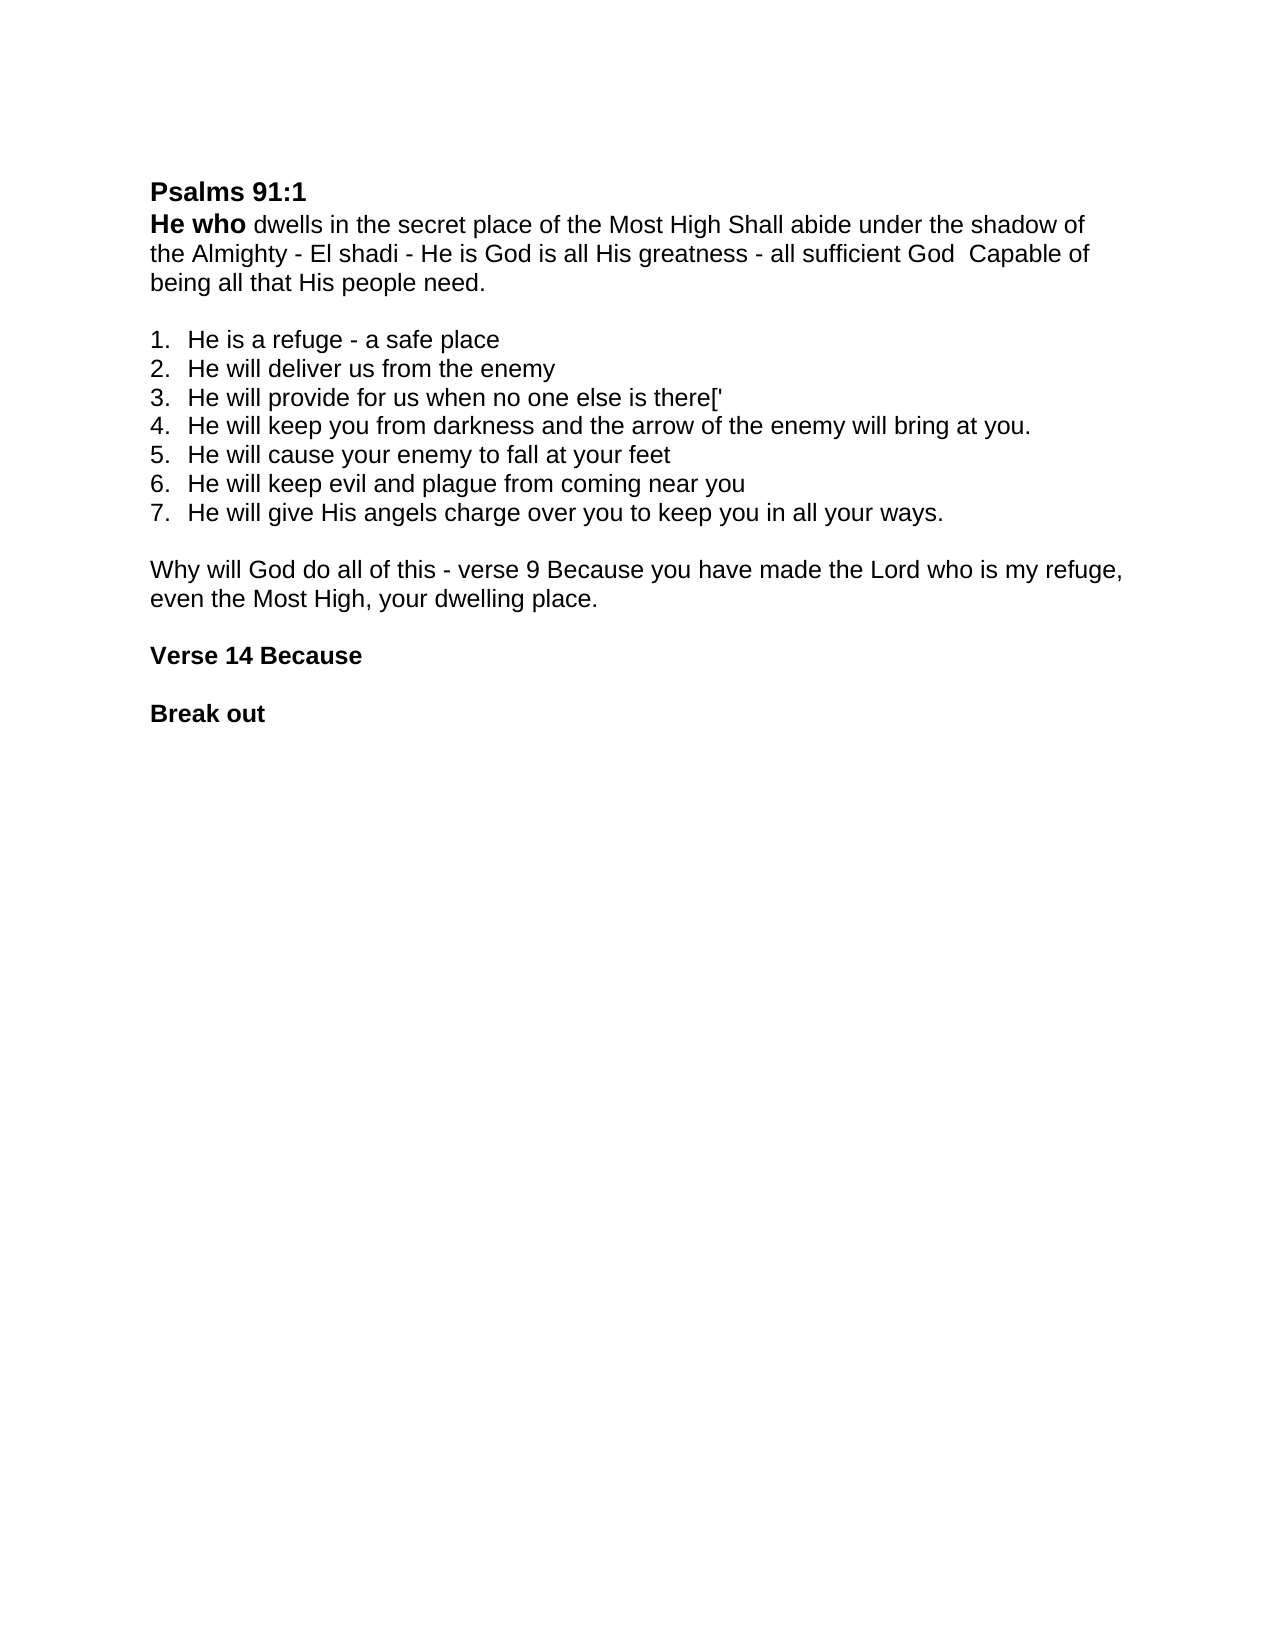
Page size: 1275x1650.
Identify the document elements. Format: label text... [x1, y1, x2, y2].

text Psalms 91:1 [150, 176, 1125, 208]
text Break out [150, 699, 1125, 728]
list He will keep evil and plague from coming near you [150, 469, 1125, 498]
list He is a refuge - a safe place [150, 325, 1125, 354]
list He will provide for us when no one else is there[' [150, 383, 1125, 411]
text Why will God do all of this - verse 9 Because you have made the Lord who is my refuge, even the Most High, your dwelling place. [150, 555, 1125, 613]
list He will keep you from darkness and the arrow of the enemy will bring at you. [150, 411, 1125, 440]
text Verse 14 Because [150, 641, 1125, 670]
list He will give His angels charge over you to keep you in all your ways. [150, 498, 1125, 526]
list He will deliver us from the enemy [150, 354, 1125, 383]
list He will cause your enemy to fall at your feet [150, 440, 1125, 469]
text He who dwells in the secret place of the Most High Shall abide under the shadow of the Almighty - El shadi - He is God is all His greatness - all sufficient God Capable of being all that His people need. [150, 208, 1125, 296]
